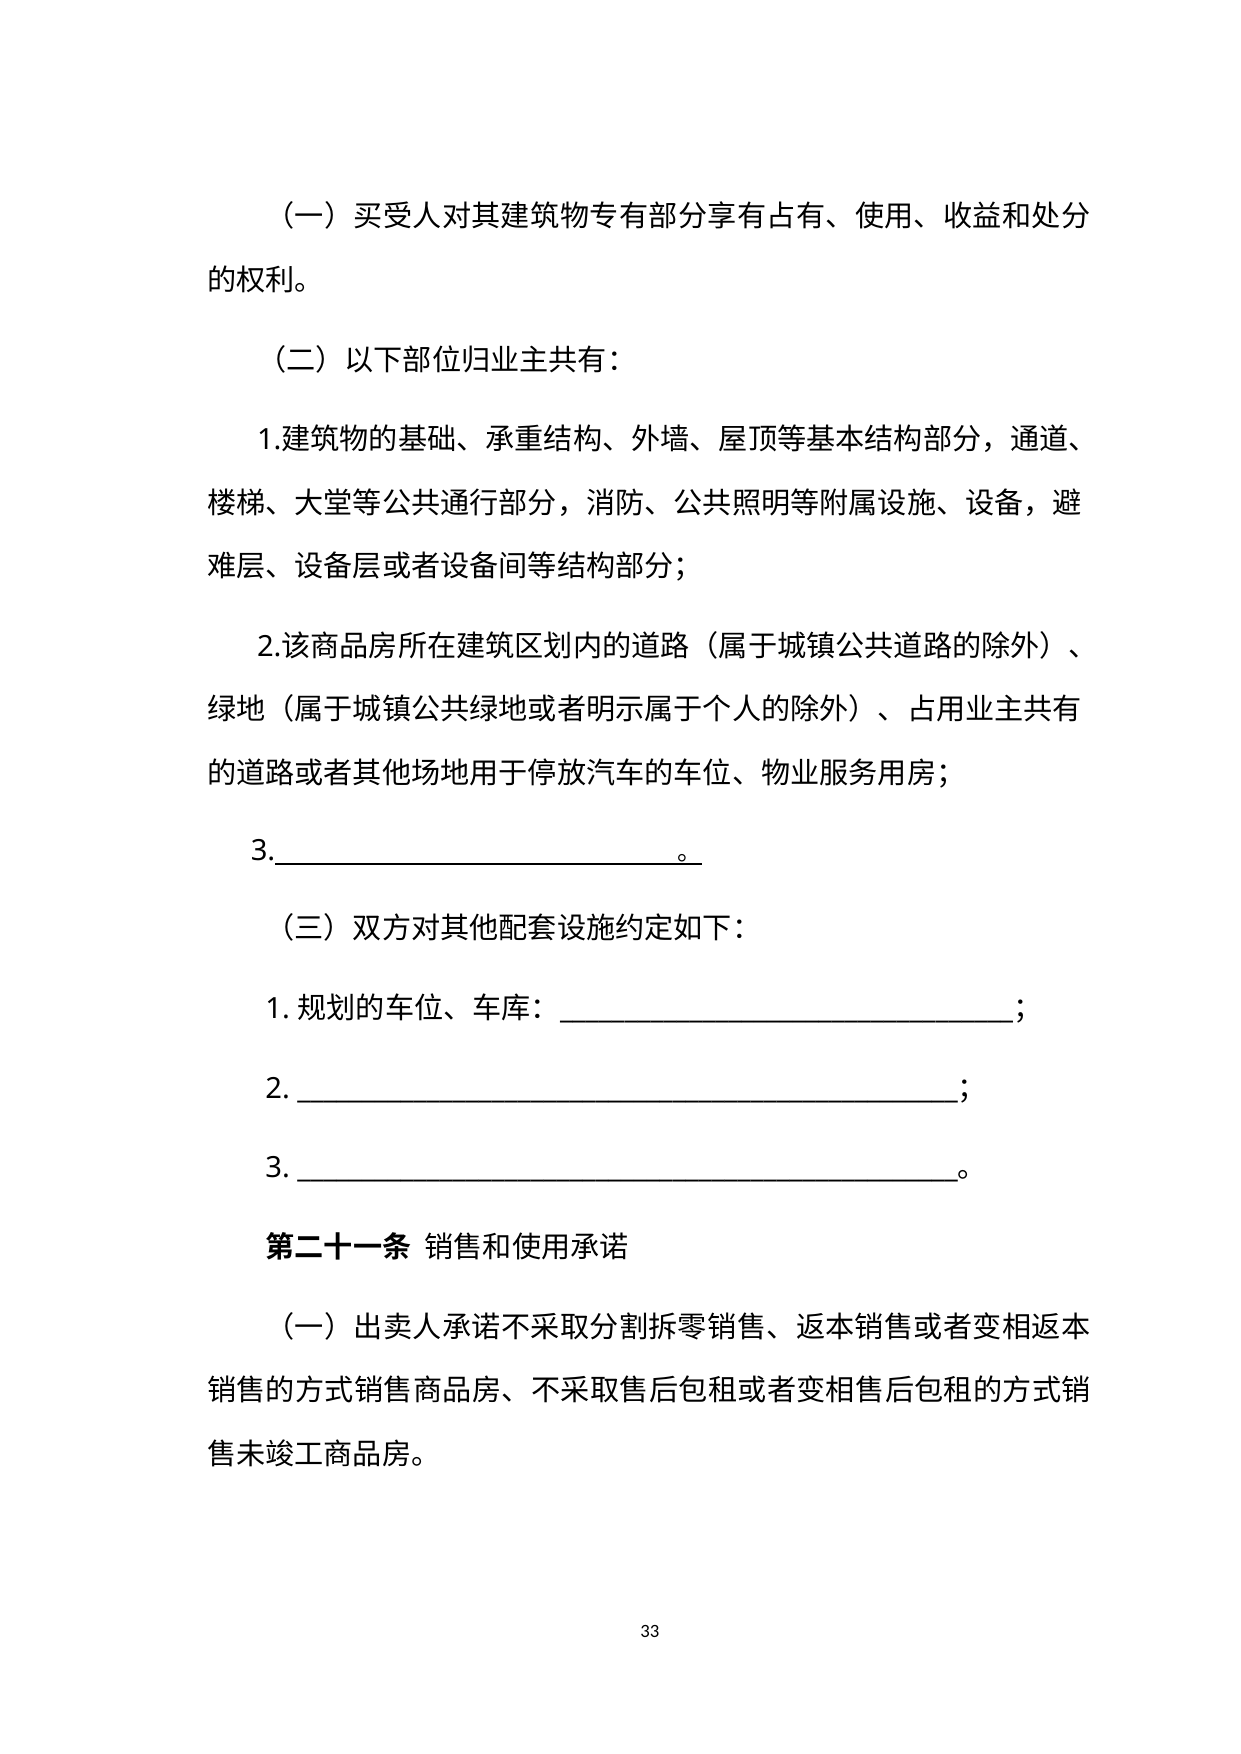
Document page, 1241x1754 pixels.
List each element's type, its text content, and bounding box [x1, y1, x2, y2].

text （三）双方对其他配套设施约定如下： [207, 905, 1092, 947]
text 第二十一条 销售和使用承诺 [207, 1224, 1092, 1266]
text 3. 。 [207, 829, 1092, 869]
text （二）以下部位归业主共有： [207, 336, 1092, 378]
text （一）出卖人承诺不采取分割拆零销售、返本销售或者变相返本销售的方式销售商品房、不采取售后包租或者变相售后包租的方式销售未竣工商品房。 [207, 1303, 1092, 1473]
text 3. ___________________________________________________。 [207, 1144, 1092, 1186]
text 2.该商品房所在建筑区划内的道路（属于城镇公共道路的除外）、绿地（属于城镇公共绿地或者明示属于个人的除外）、占用业主共有的道路或者其他场地用于停放汽车的车位、物业服务用房； [207, 622, 1092, 792]
text 1. 规划的车位、车库：___________________________________； [207, 984, 1092, 1027]
text 2. ___________________________________________________； [207, 1064, 1092, 1107]
text 1.建筑物的基础、承重结构、外墙、屋顶等基本结构部分，通道、楼梯、大堂等公共通行部分，消防、公共照明等附属设施、设备，避难层、设备层或者设备间等结构部分； [207, 416, 1092, 585]
text （一）买受人对其建筑物专有部分享有占有、使用、收益和处分的权利。 [207, 193, 1092, 299]
